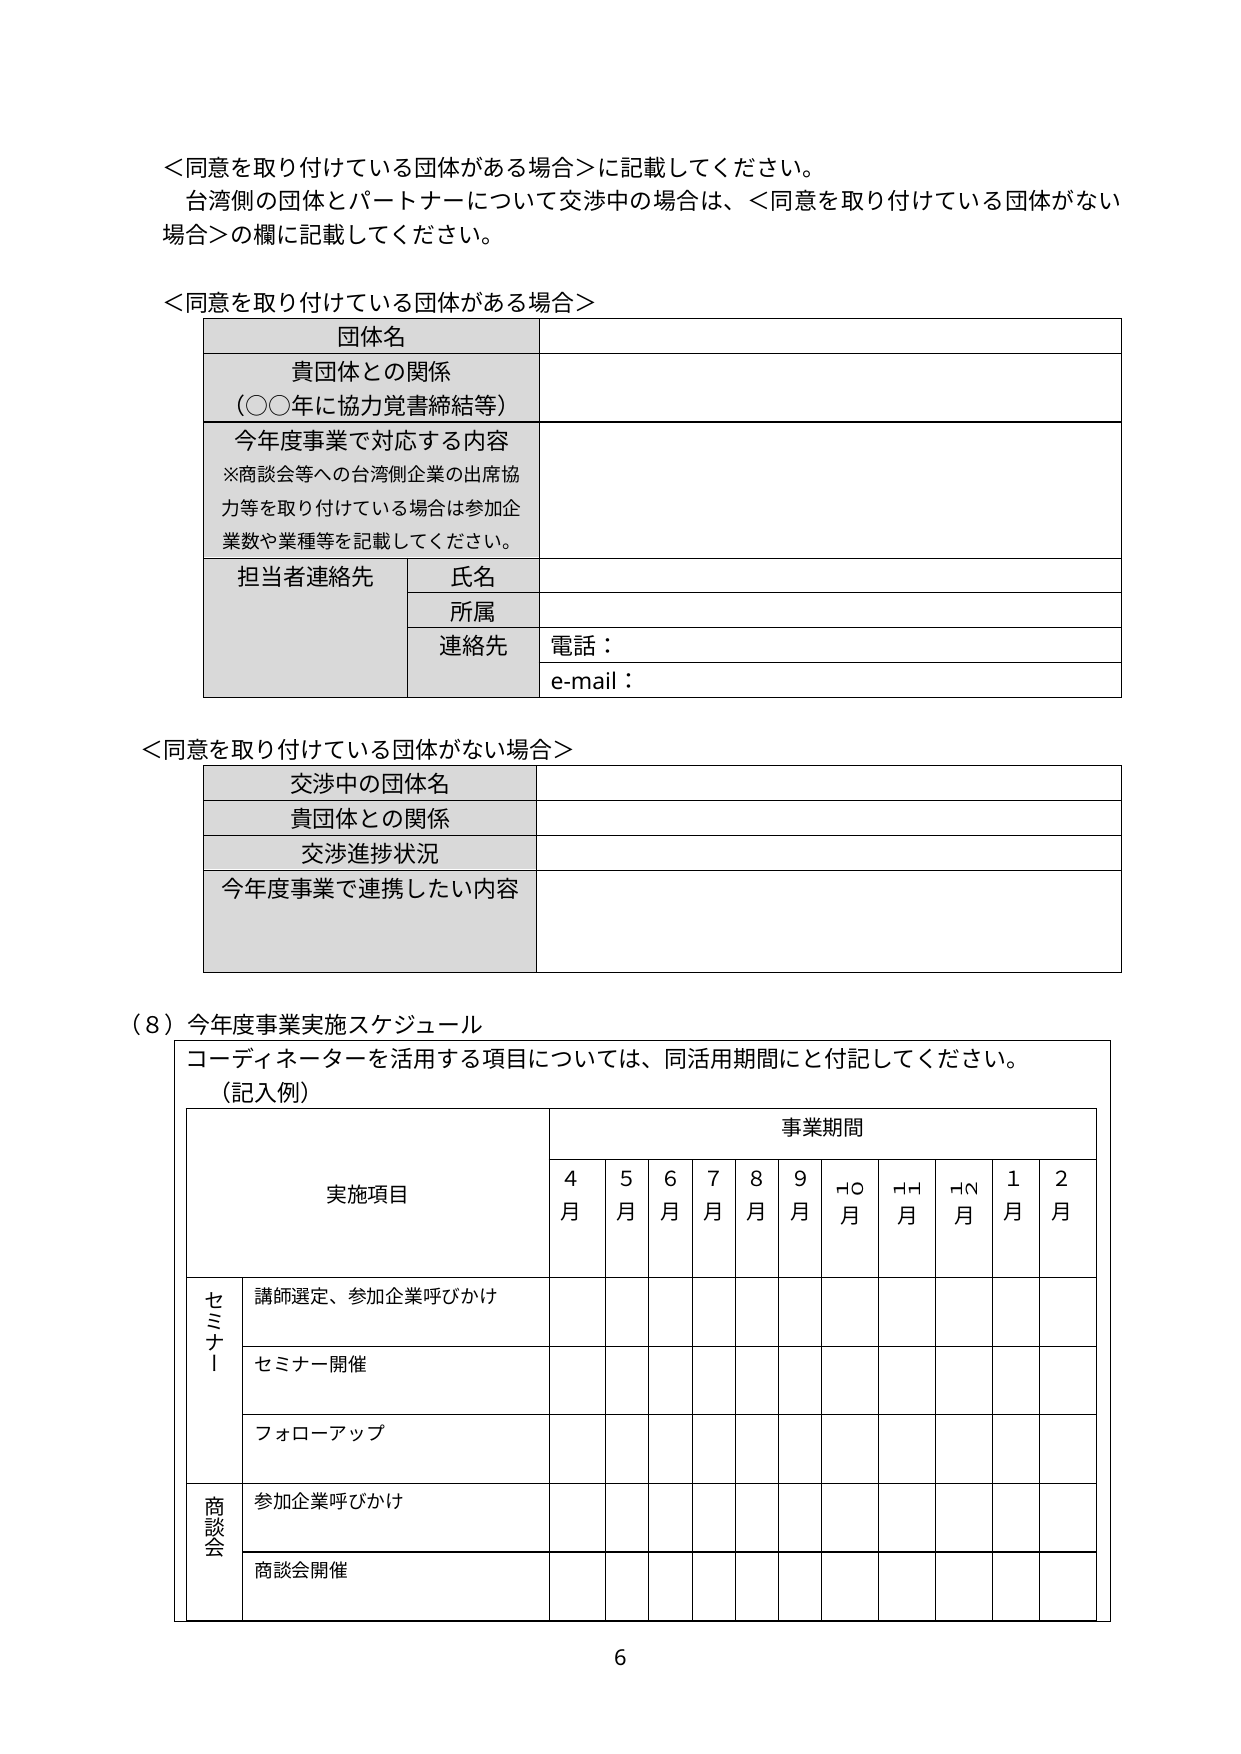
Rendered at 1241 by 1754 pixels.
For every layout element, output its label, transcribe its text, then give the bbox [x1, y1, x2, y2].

table_cell 今年度事業で連携したい内容 [204, 871, 536, 972]
table_cell 所属 [408, 593, 539, 627]
table_cell 氏名 [408, 559, 539, 592]
table_cell e-mail： [540, 663, 1121, 697]
table_cell 今年度事業で対応する内容 ※商談会等への台湾側企業の出席協力等を取り付けている場合は参加企業数や業種等を記載してください。 [204, 423, 539, 557]
table_cell [540, 354, 1121, 421]
table_cell [537, 801, 1121, 835]
table_cell [537, 871, 1121, 972]
table_cell 貴団体との関係 [204, 801, 536, 835]
table_header 交渉中の団体名 [204, 766, 536, 800]
table_cell 電話： [540, 628, 1121, 662]
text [162, 149, 1122, 183]
table_cell [537, 836, 1121, 869]
table_cell [540, 593, 1121, 627]
table_cell [540, 559, 1121, 592]
text 台湾側の団体とパートナーについて交渉中の場合は、＜同意を取り付けている団体がない場合＞の欄に記載してください。 [162, 183, 1122, 251]
text （８）今年度事業実施スケジュール [118, 1007, 1122, 1040]
table_cell 担当者連絡先 [204, 559, 407, 697]
table_cell 交渉進捗状況 [204, 836, 536, 869]
table_cell 貴団体との関係 （○○年に協力覚書締結等） [204, 354, 539, 421]
table_header 団体名 [204, 319, 539, 353]
text ＜同意を取り付けている団体がない場合＞ [140, 731, 1122, 765]
table_header [540, 319, 1121, 353]
table_header [537, 766, 1121, 800]
table_cell 連絡先 [408, 628, 539, 697]
table_cell [540, 423, 1121, 557]
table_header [175, 1041, 1110, 1621]
text ＜同意を取り付けている団体がある場合＞ [162, 284, 1122, 318]
